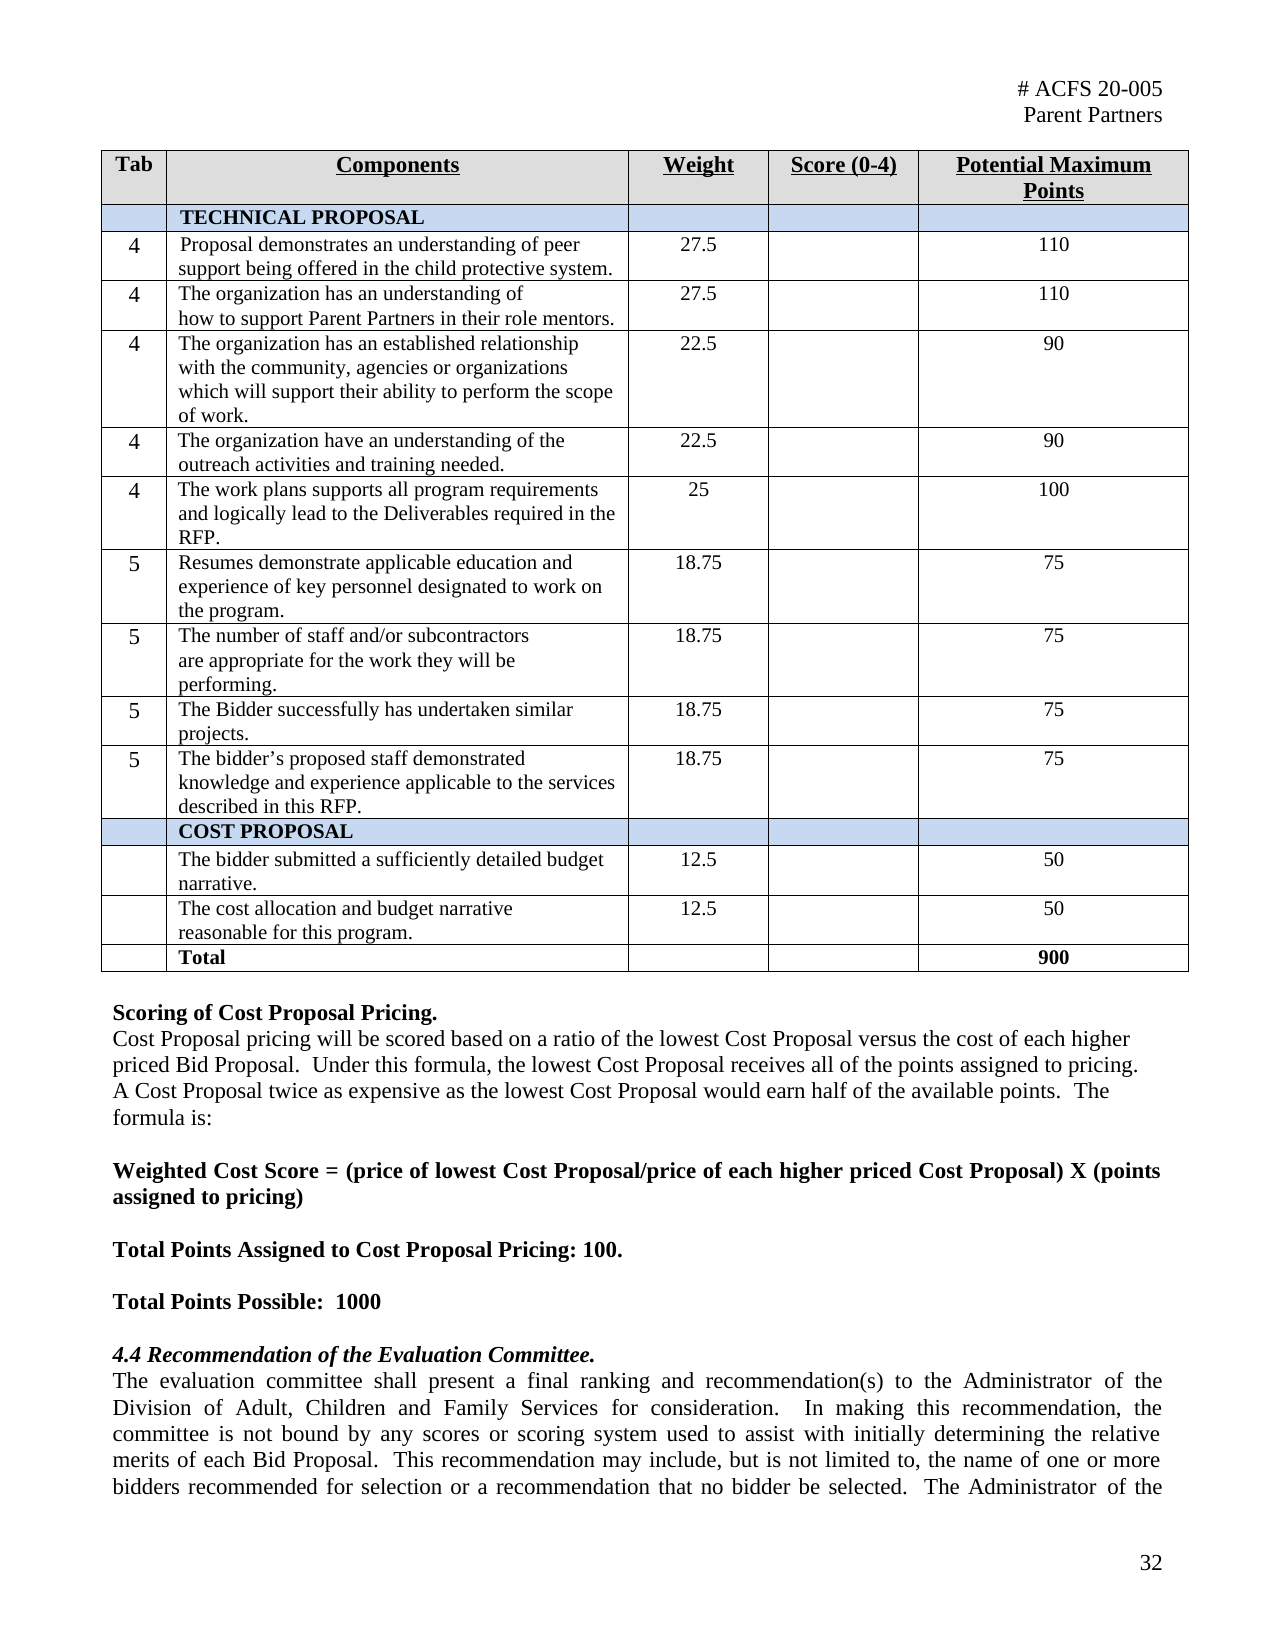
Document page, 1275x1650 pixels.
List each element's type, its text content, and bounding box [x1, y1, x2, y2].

table_cell 27.5 [629, 232, 768, 280]
table_cell 50 [919, 896, 1188, 944]
table_cell The Bidder successfully has undertaken similar projects. [167, 697, 628, 745]
table_cell [102, 896, 166, 944]
table_cell 18.75 [629, 624, 768, 696]
text 4.4 Recommendation of the Evaluation Committee. [112, 1341, 1162, 1367]
table_cell [769, 819, 918, 845]
table_cell [769, 624, 918, 696]
table_cell [769, 477, 918, 549]
table_cell 5 [102, 746, 166, 818]
table_cell 4 [102, 281, 166, 329]
table_header Potential Maximum Points [919, 151, 1188, 204]
table_cell [919, 819, 1188, 845]
table_header Tab [102, 151, 166, 204]
table_cell 5 [102, 624, 166, 696]
table_cell 4 [102, 428, 166, 476]
table_cell 100 [919, 477, 1188, 549]
table_cell 90 [919, 428, 1188, 476]
table_cell [769, 550, 918, 622]
table_cell [769, 896, 918, 944]
table_cell TECHNICAL PROPOSAL [167, 205, 628, 231]
table_cell 75 [919, 697, 1188, 745]
text Cost Proposal pricing will be scored based on a ratio of the lowest Cost Proposal versus the cost of each higher priced Bid Proposal. Under this formula, the lowest Cost Proposal receives all of the points assigned to pricing. A Cost Proposal twice as expensive as the lowest Cost Proposal would earn half of the available points. The formula is: [112, 1025, 1162, 1130]
table_cell [769, 846, 918, 894]
text Total Points Assigned to Cost Proposal Pricing: 100. [112, 1236, 1162, 1262]
table_cell The cost allocation and budget narrative reasonable for this program. [167, 896, 628, 944]
table_cell [629, 205, 768, 231]
table_cell Resumes demonstrate applicable education and experience of key personnel designated to work on the program. [167, 550, 628, 622]
table_cell [769, 281, 918, 329]
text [112, 1367, 1162, 1499]
table_cell 27.5 [629, 281, 768, 329]
table_cell [769, 331, 918, 427]
table_cell [769, 428, 918, 476]
table_cell Proposal demonstrates an understanding of peer support being offered in the child protective system. [167, 232, 628, 280]
table_cell [102, 819, 166, 845]
table_cell The organization have an understanding of the outreach activities and training needed. [167, 428, 628, 476]
table_cell 5 [102, 550, 166, 622]
table_cell [769, 205, 918, 231]
table_cell [769, 697, 918, 745]
table_header Score (0-4) [769, 151, 918, 204]
table_cell 75 [919, 624, 1188, 696]
table_cell [629, 819, 768, 845]
table_cell 4 [102, 232, 166, 280]
table_cell COST PROPOSAL [167, 819, 628, 845]
table_cell 5 [102, 697, 166, 745]
table_cell [102, 846, 166, 894]
table_cell Total [167, 945, 628, 971]
table_cell 12.5 [629, 896, 768, 944]
table_cell [919, 205, 1188, 231]
table_cell 22.5 [629, 331, 768, 427]
table_cell [102, 205, 166, 231]
table_cell [769, 232, 918, 280]
table_cell The bidder submitted a sufficiently detailed budget narrative. [167, 846, 628, 894]
table_cell [769, 945, 918, 971]
text Scoring of Cost Proposal Pricing. [112, 998, 1162, 1025]
table_cell 18.75 [629, 697, 768, 745]
table_cell 75 [919, 746, 1188, 818]
table_cell The organization has an understanding of how to support Parent Partners in their role mentors. [167, 281, 628, 329]
table_cell 900 [919, 945, 1188, 971]
table_cell [629, 945, 768, 971]
text Weighted Cost Score = (price of lowest Cost Proposal/price of each higher priced Cost Proposal) X (points assigned to pricing) [112, 1157, 1162, 1209]
table_header Components [167, 151, 628, 204]
text Total Points Possible: 1000 [112, 1288, 1162, 1315]
table_cell 75 [919, 550, 1188, 622]
table_cell 50 [919, 846, 1188, 894]
table_cell 90 [919, 331, 1188, 427]
table_cell 12.5 [629, 846, 768, 894]
table_cell 4 [102, 477, 166, 549]
table_cell The bidder’s proposed staff demonstrated knowledge and experience applicable to the services described in this RFP. [167, 746, 628, 818]
table_cell [769, 746, 918, 818]
table_cell [102, 945, 166, 971]
table_header Weight [629, 151, 768, 204]
table_cell 4 [102, 331, 166, 427]
table_cell 18.75 [629, 746, 768, 818]
table_cell The number of staff and/or subcontractors are appropriate for the work they will be performing. [167, 624, 628, 696]
table_cell 22.5 [629, 428, 768, 476]
table_cell 110 [919, 232, 1188, 280]
table_cell The organization has an established relationship with the community, agencies or organizations which will support their ability to perform the scope of work. [167, 331, 628, 427]
table_cell 110 [919, 281, 1188, 329]
table_cell 25 [629, 477, 768, 549]
table_cell The work plans supports all program requirements and logically lead to the Deliverables required in the RFP. [167, 477, 628, 549]
table_cell 18.75 [629, 550, 768, 622]
